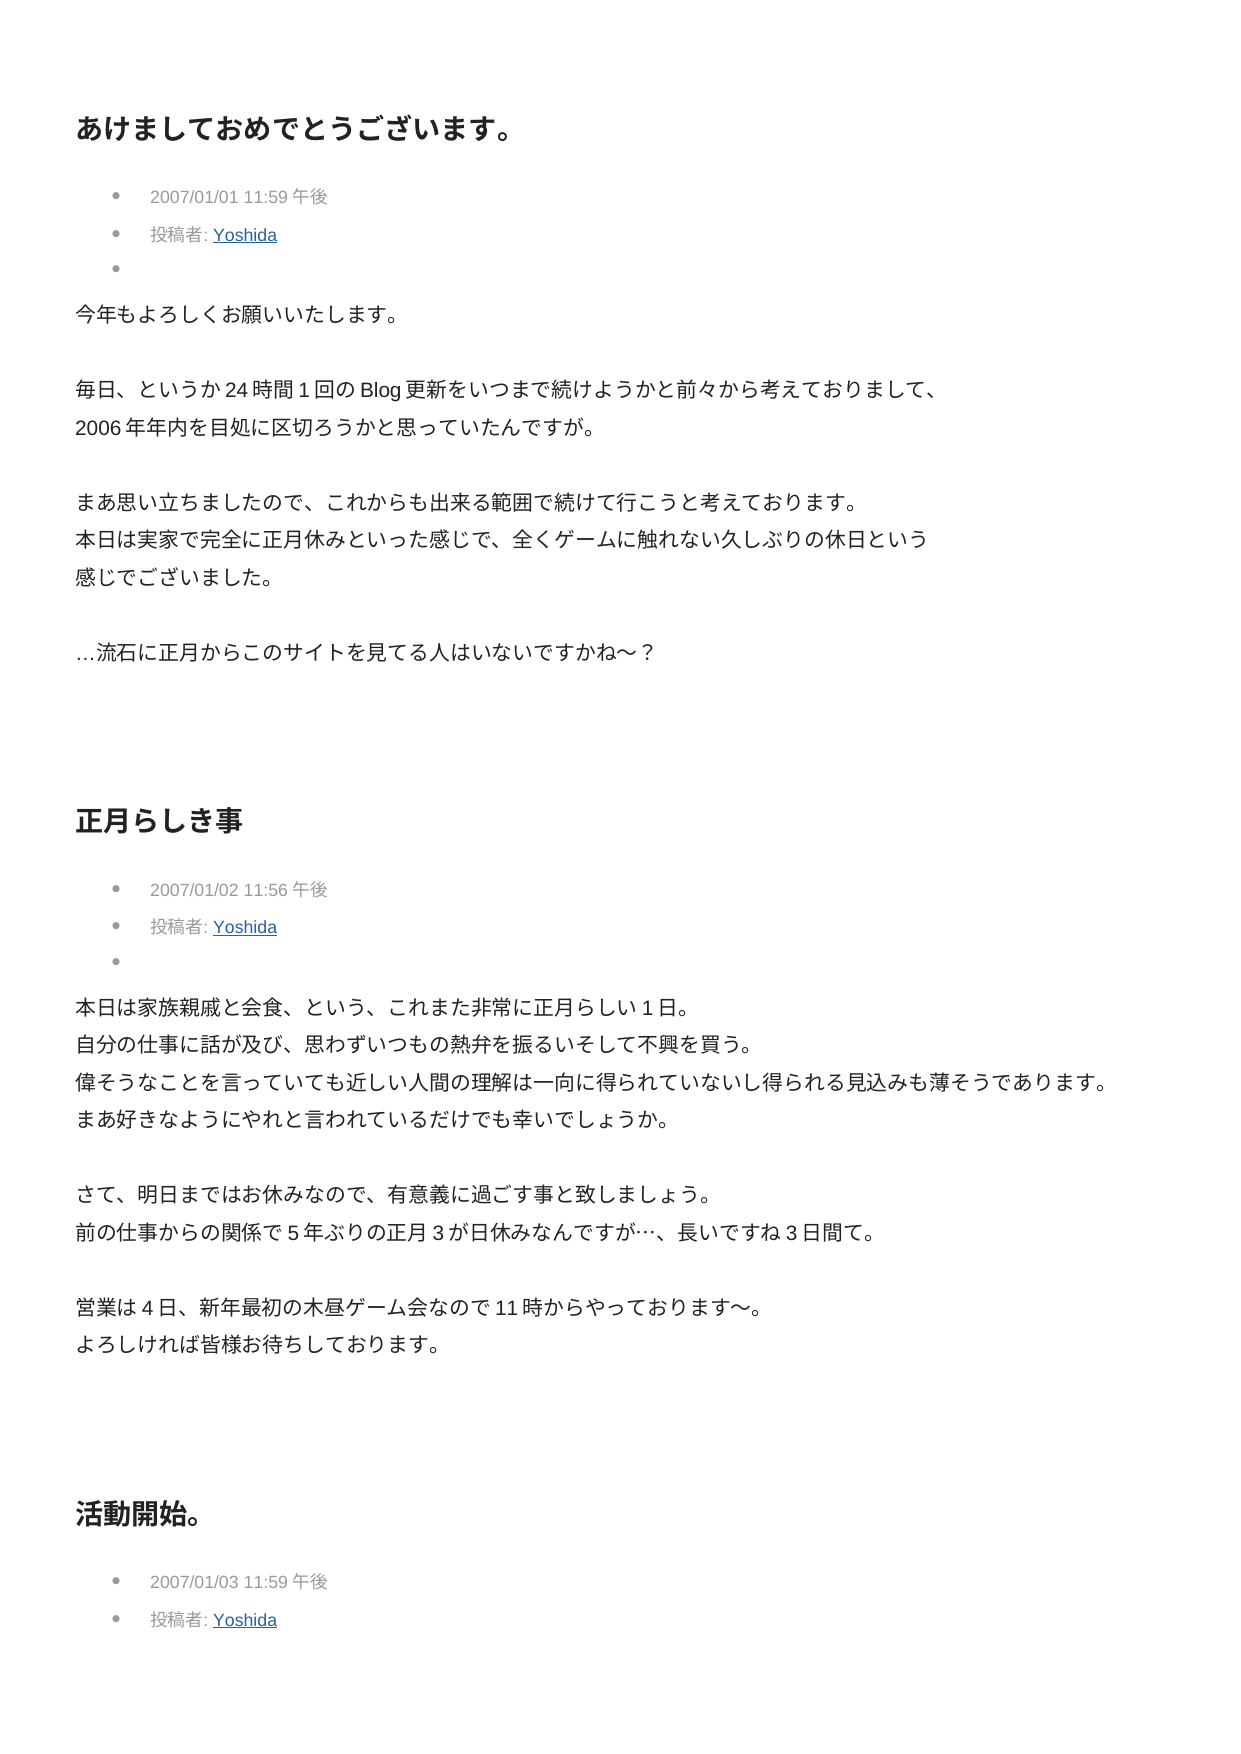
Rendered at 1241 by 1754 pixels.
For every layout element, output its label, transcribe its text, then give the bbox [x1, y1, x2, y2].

list 投稿者: Yoshida [112, 214, 1165, 252]
text あけましておめでとうございます。 [75, 89, 1165, 164]
text 活動開始。 [75, 1475, 1165, 1550]
list 2007/01/01 11:59 午後 [112, 177, 1165, 214]
text 本日は家族親戚と会食、という、これまた非常に正月らしい1日。 自分の仕事に話が及び、思わずいつもの熱弁を振るいそして不興を買う。 偉そうなことを言っていても近しい人間の理解は一向に得られていないし得られる見込みも薄そうであります。 まあ好きなようにやれと言われているだけでも幸いでしょうか。 さて、明日まではお休みなので、有意義に過ごす事と致しましょう。 前の仕事からの関係で5年ぶりの正月3が日休みなんですが…、長いですね3日間て。 営業は4日、新年最初の木昼ゲーム会なので11時からやっております～。 よろしければ皆様お待ちしております。 [75, 987, 1165, 1362]
text 正月らしき事 [75, 782, 1165, 857]
text 今年もよろしくお願いいたします。 毎日、というか24時間1回のBlog更新をいつまで続けようかと前々から考えておりまして、 2006年年内を目処に区切ろうかと思っていたんですが。 まあ思い立ちましたので、これからも出来る範囲で続けて行こうと考えております。 本日は実家で完全に正月休みといった感じで、全くゲームに触れない久しぶりの休日という 感じでございました。 …流石に正月からこのサイトを見てる人はいないですかね～？ [75, 294, 1165, 669]
list 投稿者: Yoshida [112, 907, 1165, 944]
list 2007/01/02 11:56 午後 [112, 869, 1165, 907]
list 2007/01/03 11:59 午後 [112, 1562, 1165, 1600]
list 投稿者: Yoshida [112, 1600, 1165, 1637]
